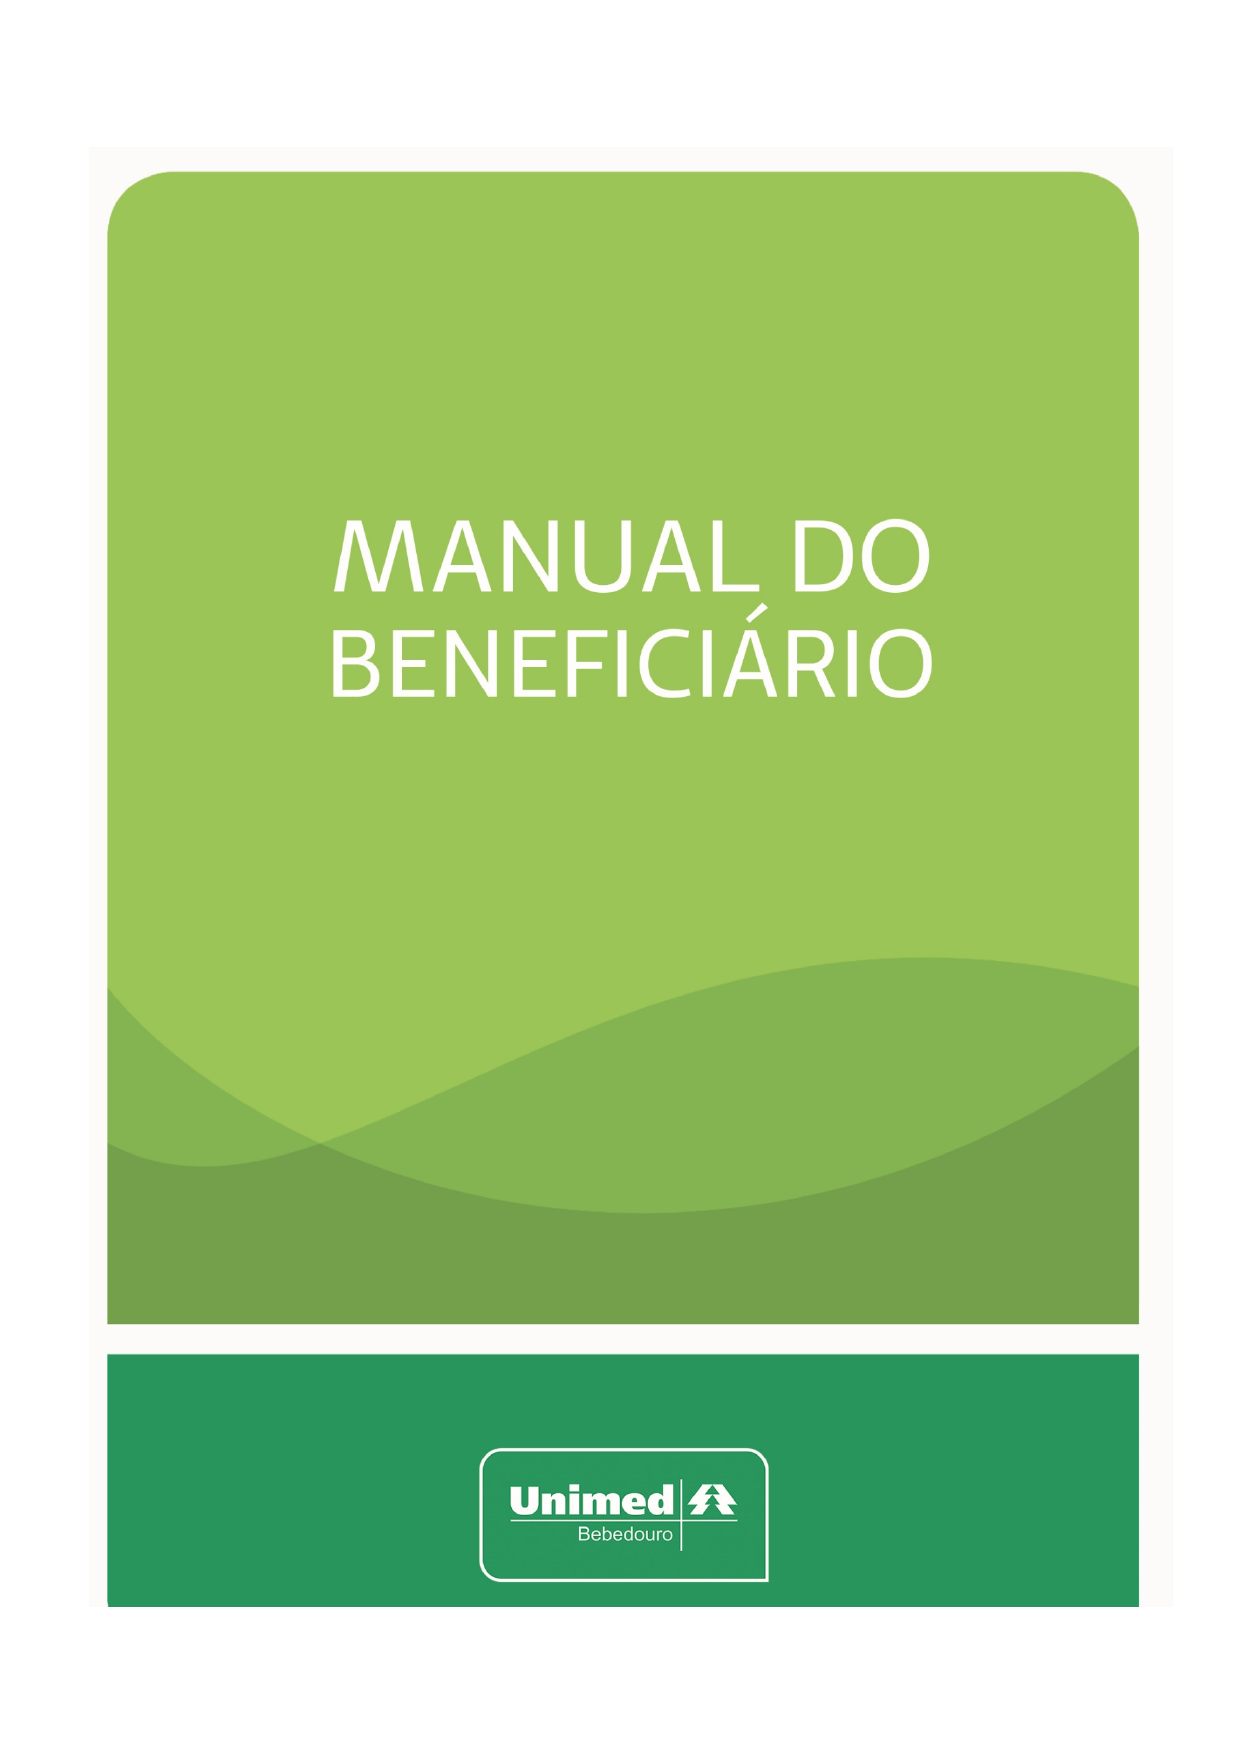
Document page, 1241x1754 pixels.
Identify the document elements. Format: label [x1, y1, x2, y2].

picture [88, 147, 1173, 1607]
